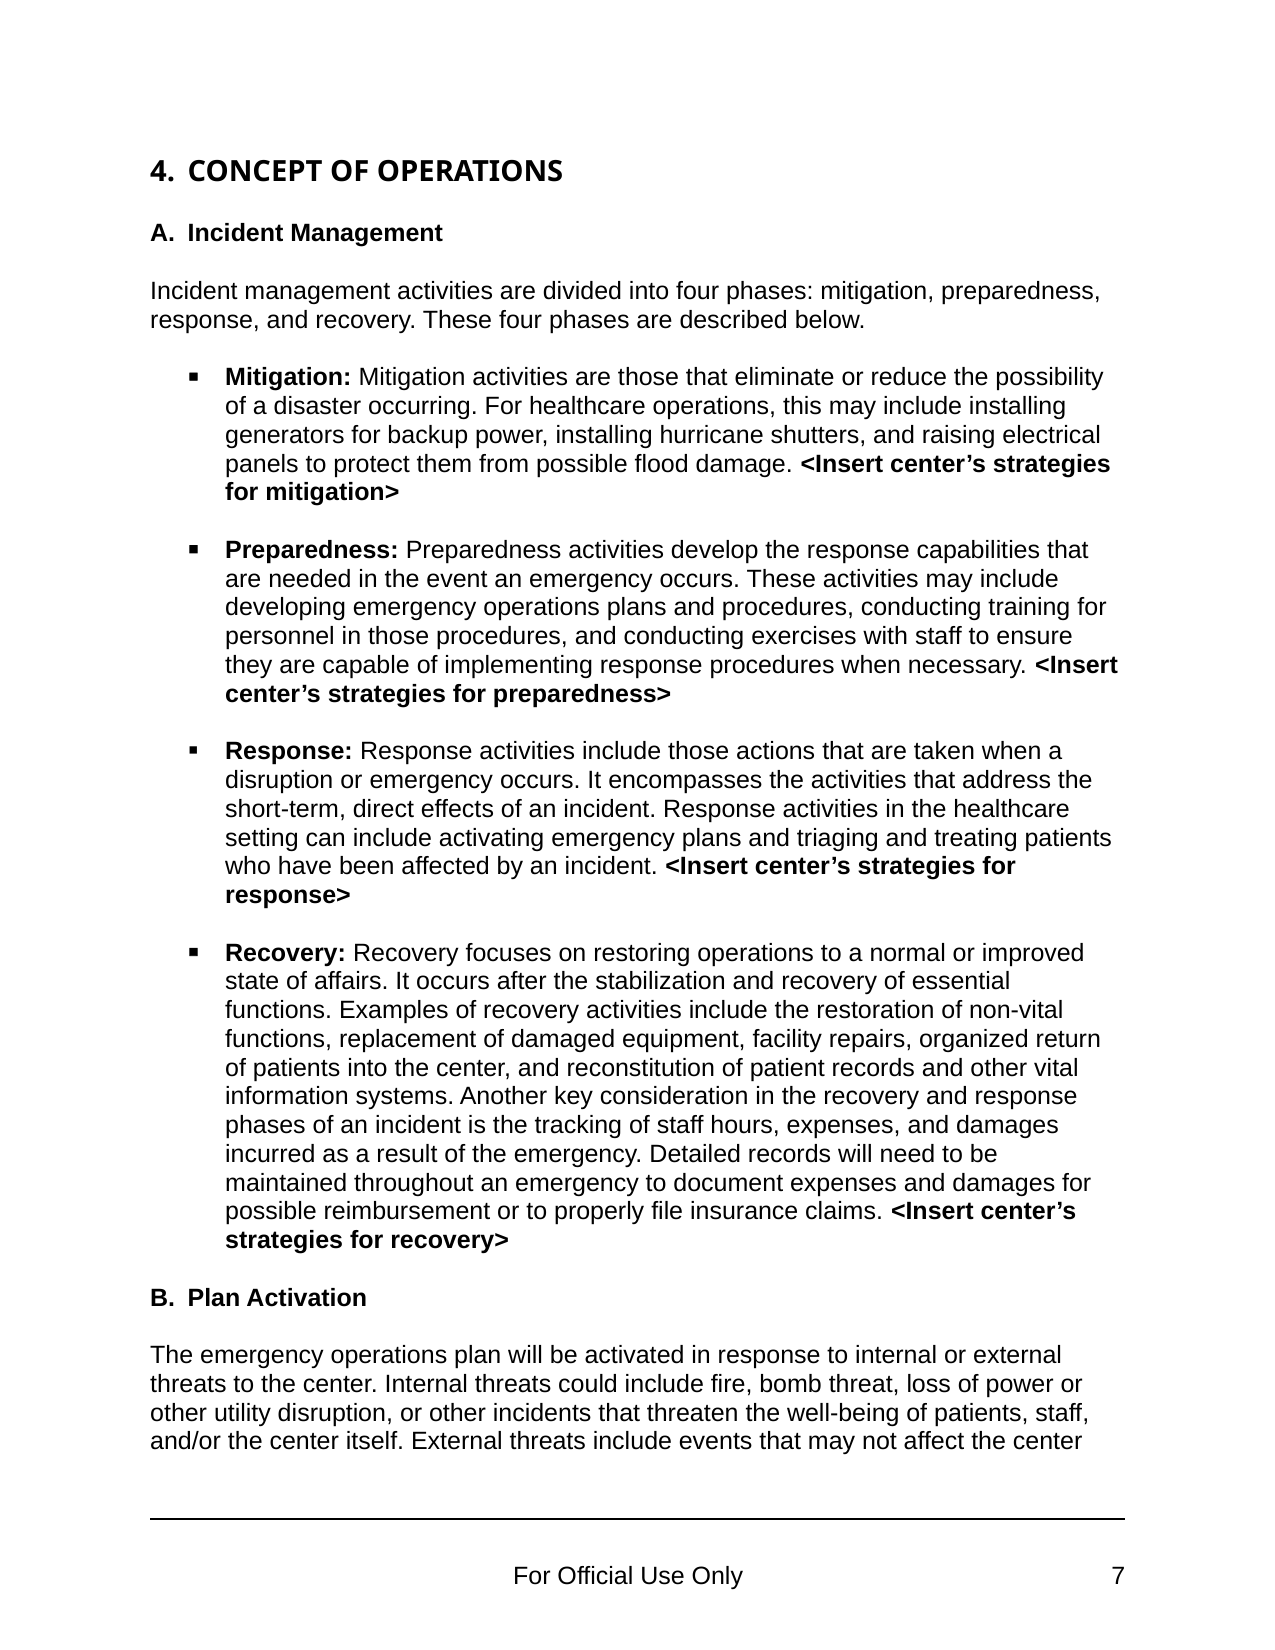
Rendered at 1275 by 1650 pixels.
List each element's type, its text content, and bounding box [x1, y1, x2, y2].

text Incident management activities are divided into four phases: mitigation, preparedness, response, and recovery. These four phases are described below. [150, 276, 1125, 333]
list Preparedness: Preparedness activities develop the response capabilities that are needed in the event an emergency occurs. These activities may include developing emergency operations plans and procedures, conducting training for personnel in those procedures, and conducting exercises with staff to ensure they are capable of implementing response procedures when necessary. <Insert center’s strategies for preparedness> [187, 535, 1125, 707]
list Recovery: Recovery focuses on restoring operations to a normal or improved state of affairs. It occurs after the stabilization and recovery of essential functions. Examples of recovery activities include the restoration of non-vital functions, replacement of damaged equipment, facility repairs, organized return of patients into the center, and reconstitution of patient records and other vital information systems. Another key consideration in the recovery and response phases of an incident is the tracking of staff hours, expenses, and damages incurred as a result of the emergency. Detailed records will need to be maintained throughout an emergency to document expenses and damages for possible reimbursement or to properly file insurance claims. <Insert center’s strategies for recovery> [187, 937, 1125, 1254]
subtitle Incident Management [150, 218, 1125, 247]
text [150, 1340, 1125, 1455]
subtitle Plan Activation [150, 1283, 1125, 1311]
list Mitigation: Mitigation activities are those that eliminate or reduce the possibility of a disaster occurring. For healthcare operations, this may include installing generators for backup power, installing hurricane shutters, and raising electrical panels to protect them from possible flood damage. <Insert center’s strategies for mitigation> [187, 362, 1125, 506]
subtitle CONCEPT OF OPERATIONS [150, 150, 1125, 190]
list Response: Response activities include those actions that are taken when a disruption or emergency occurs. It encompasses the activities that address the short-term, direct effects of an incident. Response activities in the healthcare setting can include activating emergency plans and triaging and treating patients who have been affected by an incident. <Insert center’s strategies for response> [187, 736, 1125, 909]
